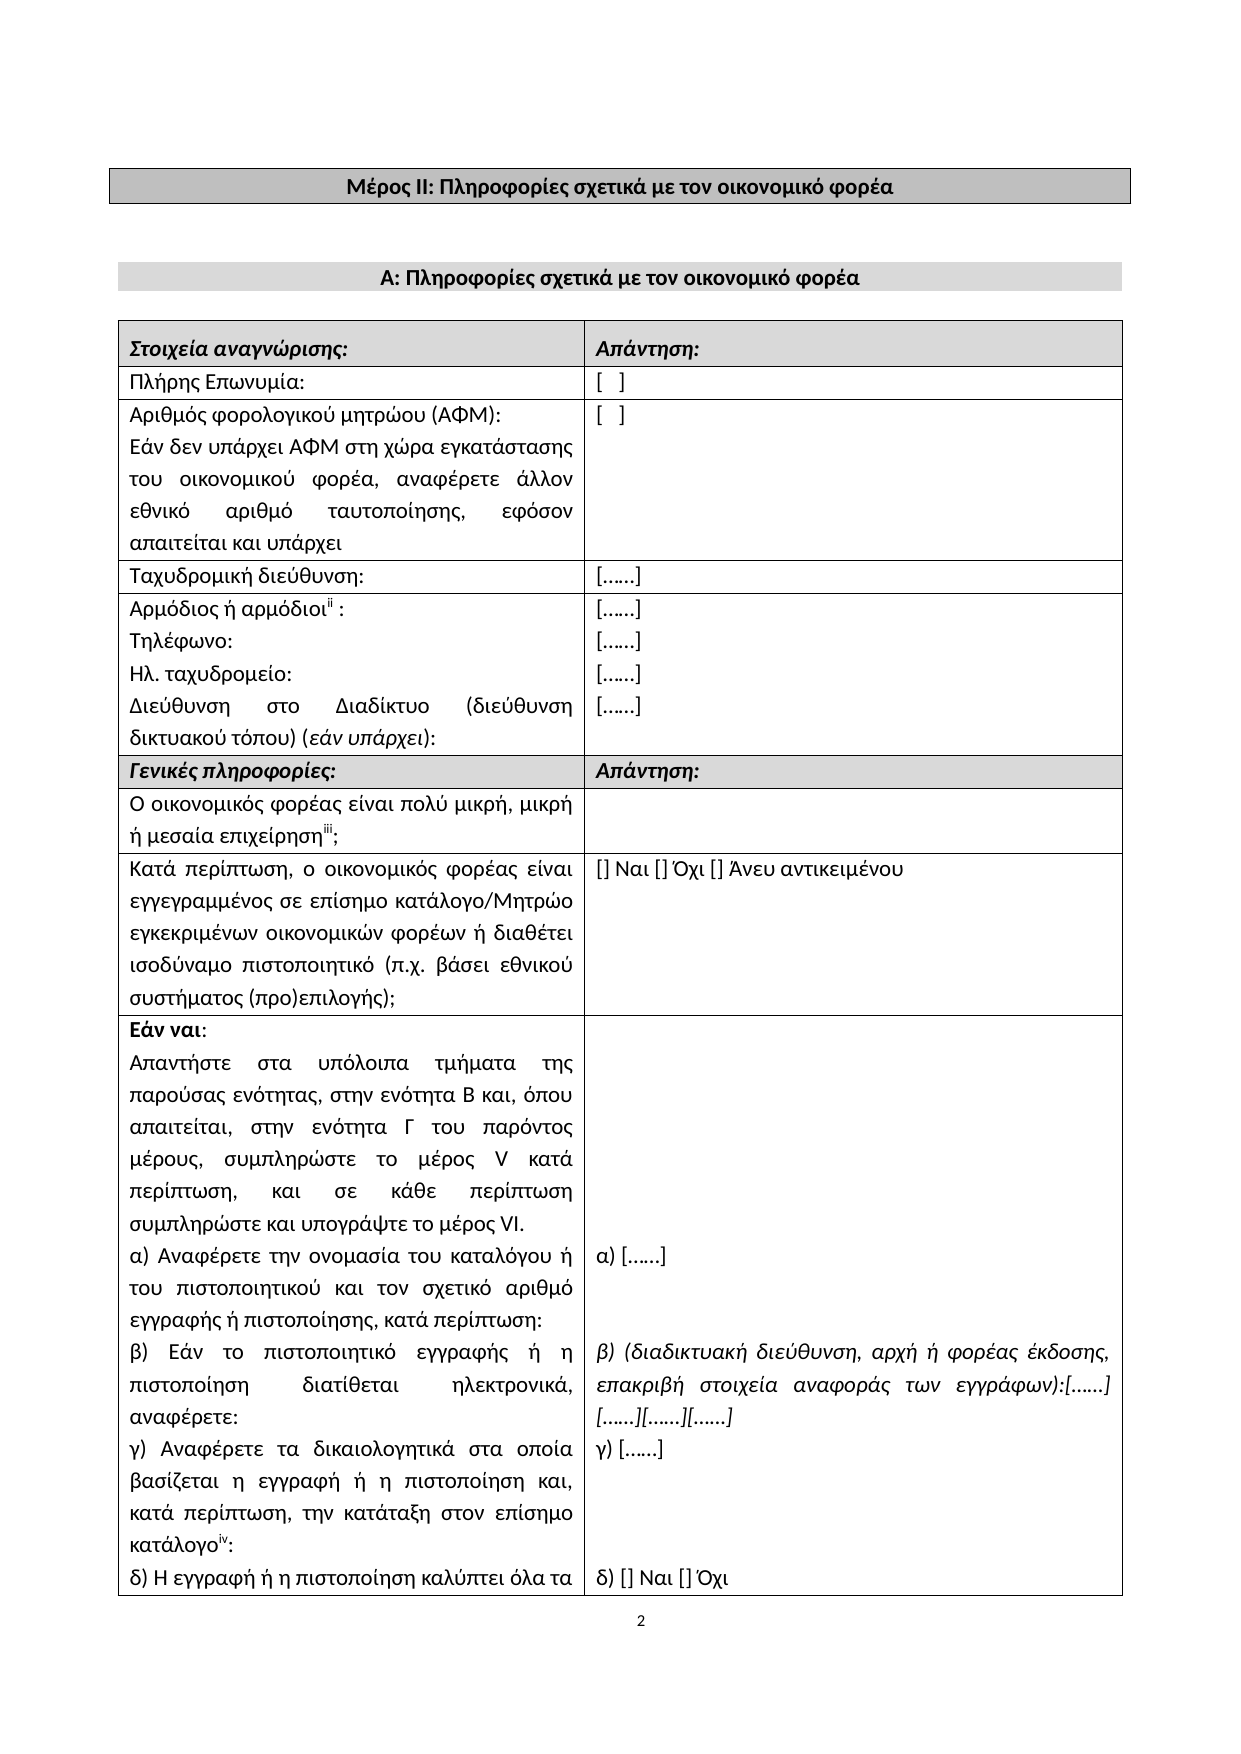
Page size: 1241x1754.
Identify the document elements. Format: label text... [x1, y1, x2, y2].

table_cell Κατά περίπτωση, ο οικονομικός φορέας είναι εγγεγραμμένος σε επίσημο κατάλογο/Μητρώο εγκεκριμένων οικονομικών φορέων ή διαθέτει ισοδύναμο πιστοποιητικό (π.χ. βάσει εθνικού συστήματος (προ)επιλογής); [119, 854, 584, 1014]
table_cell Αρμόδιος ή αρμόδιοι : Τηλέφωνο: Ηλ. ταχυδρομείο: Διεύθυνση στο Διαδίκτυο (διεύθυνση δικτυακού τόπου) (εάν υπάρχει): [119, 594, 584, 755]
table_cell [119, 1016, 584, 1595]
table_cell [……] [……] [……] [……] [585, 594, 1122, 755]
table_cell Ο οικονομικός φορέας είναι πολύ μικρή, μικρή ή μεσαία επιχείρηση; [119, 789, 584, 853]
table_header Στοιχεία αναγνώρισης: [119, 321, 584, 366]
table_header Απάντηση: [585, 321, 1122, 366]
table_cell [585, 789, 1122, 853]
table_cell Ταχυδρομική διεύθυνση: [119, 561, 584, 593]
table_cell Απάντηση: [585, 756, 1122, 788]
table_cell [ ] [585, 400, 1122, 560]
text Α: Πληροφορίες σχετικά με τον οικονομικό φορέα [118, 262, 1122, 291]
table_cell Αριθμός φορολογικού μητρώου (ΑΦΜ): Εάν δεν υπάρχει ΑΦΜ στη χώρα εγκατάστασης του οικονομικού φορέα, αναφέρετε άλλον εθνικό αριθμό ταυτοποίησης, εφόσον απαιτείται και υπάρχει [119, 400, 584, 560]
table_cell Πλήρης Επωνυμία: [119, 367, 584, 399]
table_cell Γενικές πληροφορίες: [119, 756, 584, 788]
text Μέρος II: Πληροφορίες σχετικά με τον οικονομικό φορέα [110, 169, 1130, 203]
table_cell [……] [585, 561, 1122, 593]
table_cell [ ] [585, 367, 1122, 399]
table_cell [585, 1016, 1122, 1595]
table_cell [] Ναι [] Όχι [] Άνευ αντικειμένου [585, 854, 1122, 1014]
